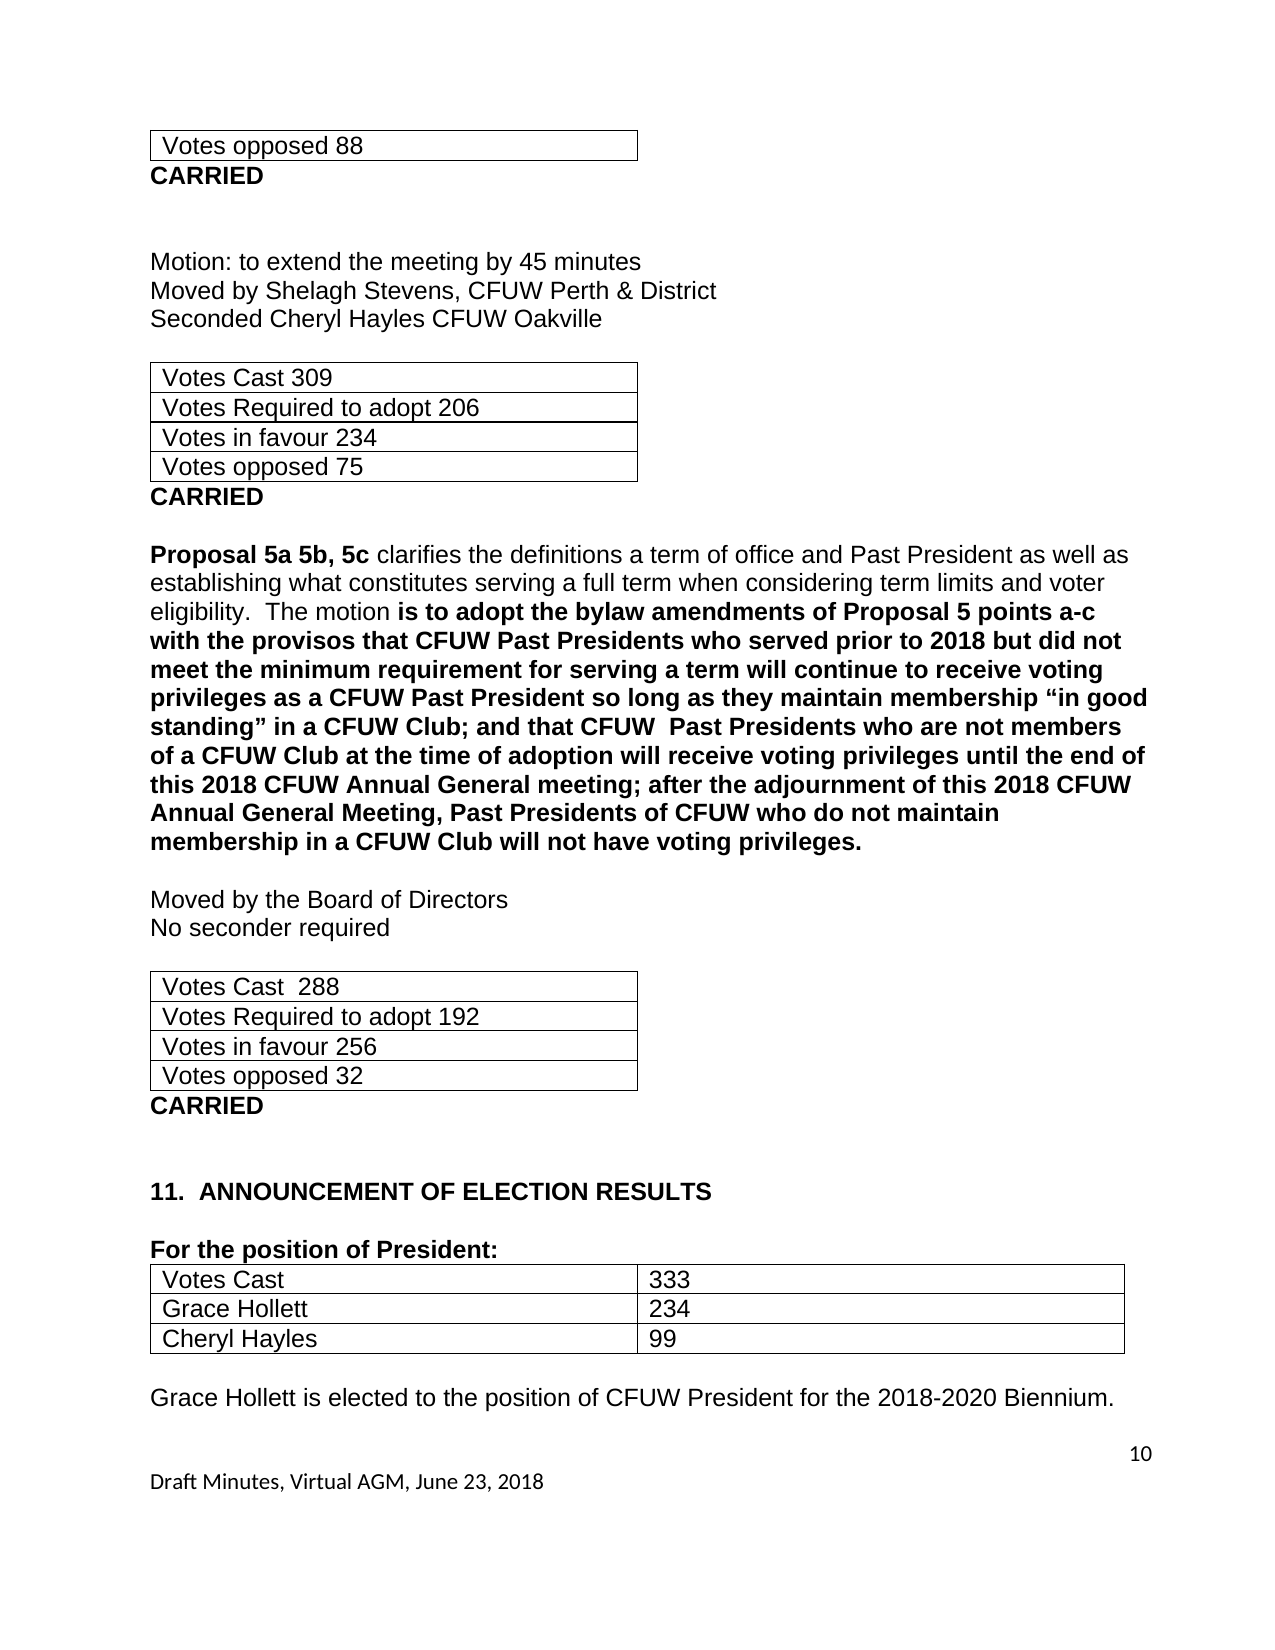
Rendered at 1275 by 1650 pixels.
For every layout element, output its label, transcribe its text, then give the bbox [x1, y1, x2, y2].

text No seconder required [150, 913, 1152, 942]
table_cell Votes opposed 32 [151, 1061, 637, 1090]
text CARRIED [150, 161, 1152, 189]
text Moved by Shelagh Stevens, CFUW Perth & District [150, 276, 1152, 304]
table_cell 99 [638, 1324, 1124, 1353]
table_header Votes Cast 309 [151, 363, 637, 392]
table_cell Votes in favour 256 [151, 1031, 637, 1060]
table_cell Votes Required to adopt 192 [151, 1002, 637, 1030]
table_cell Votes Required to adopt 206 [151, 393, 637, 421]
table_cell Votes opposed 88 [151, 131, 637, 159]
table_cell Votes in favour 234 [151, 423, 637, 451]
text CARRIED [150, 1091, 1152, 1120]
text CARRIED [150, 482, 1152, 511]
text Seconded Cheryl Hayles CFUW Oakville [150, 304, 1152, 333]
text Motion: to extend the meeting by 45 minutes [150, 247, 1152, 276]
table_cell Grace Hollett [151, 1294, 637, 1323]
text For the position of President: [150, 1235, 1152, 1263]
table_header Votes Cast 288 [151, 972, 637, 1001]
table_header Votes Cast [151, 1265, 637, 1293]
text Moved by the Board of Directors [150, 884, 1152, 913]
text Grace Hollett is elected to the position of CFUW President for the 2018-2020 Biennium. [150, 1383, 1152, 1411]
text Proposal 5a 5b, 5c clarifies the definitions a term of office and Past President as well as establishing what constitutes serving a full term when considering term limits and voter eligibility. The motion is to adopt the bylaw amendments of Proposal 5 points a-c with the provisos that CFUW Past Presidents who served prior to 2018 but did not meet the minimum requirement for serving a term will continue to receive voting privileges as a CFUW Past President so long as they maintain membership “in good standing” in a CFUW Club; and that CFUW Past Presidents who are not members of a CFUW Club at the time of adoption will receive voting privileges until the end of this 2018 CFUW Annual General meeting; after the adjournment of this 2018 CFUW Annual General Meeting, Past Presidents of CFUW who do not maintain membership in a CFUW Club will not have voting privileges. [150, 539, 1152, 856]
list ANNOUNCEMENT OF ELECTION RESULTS [150, 1177, 1152, 1206]
table_cell Cheryl Hayles [151, 1324, 637, 1353]
table_cell Votes opposed 75 [151, 452, 637, 481]
table_cell 234 [638, 1294, 1124, 1323]
table_header 333 [638, 1265, 1124, 1293]
